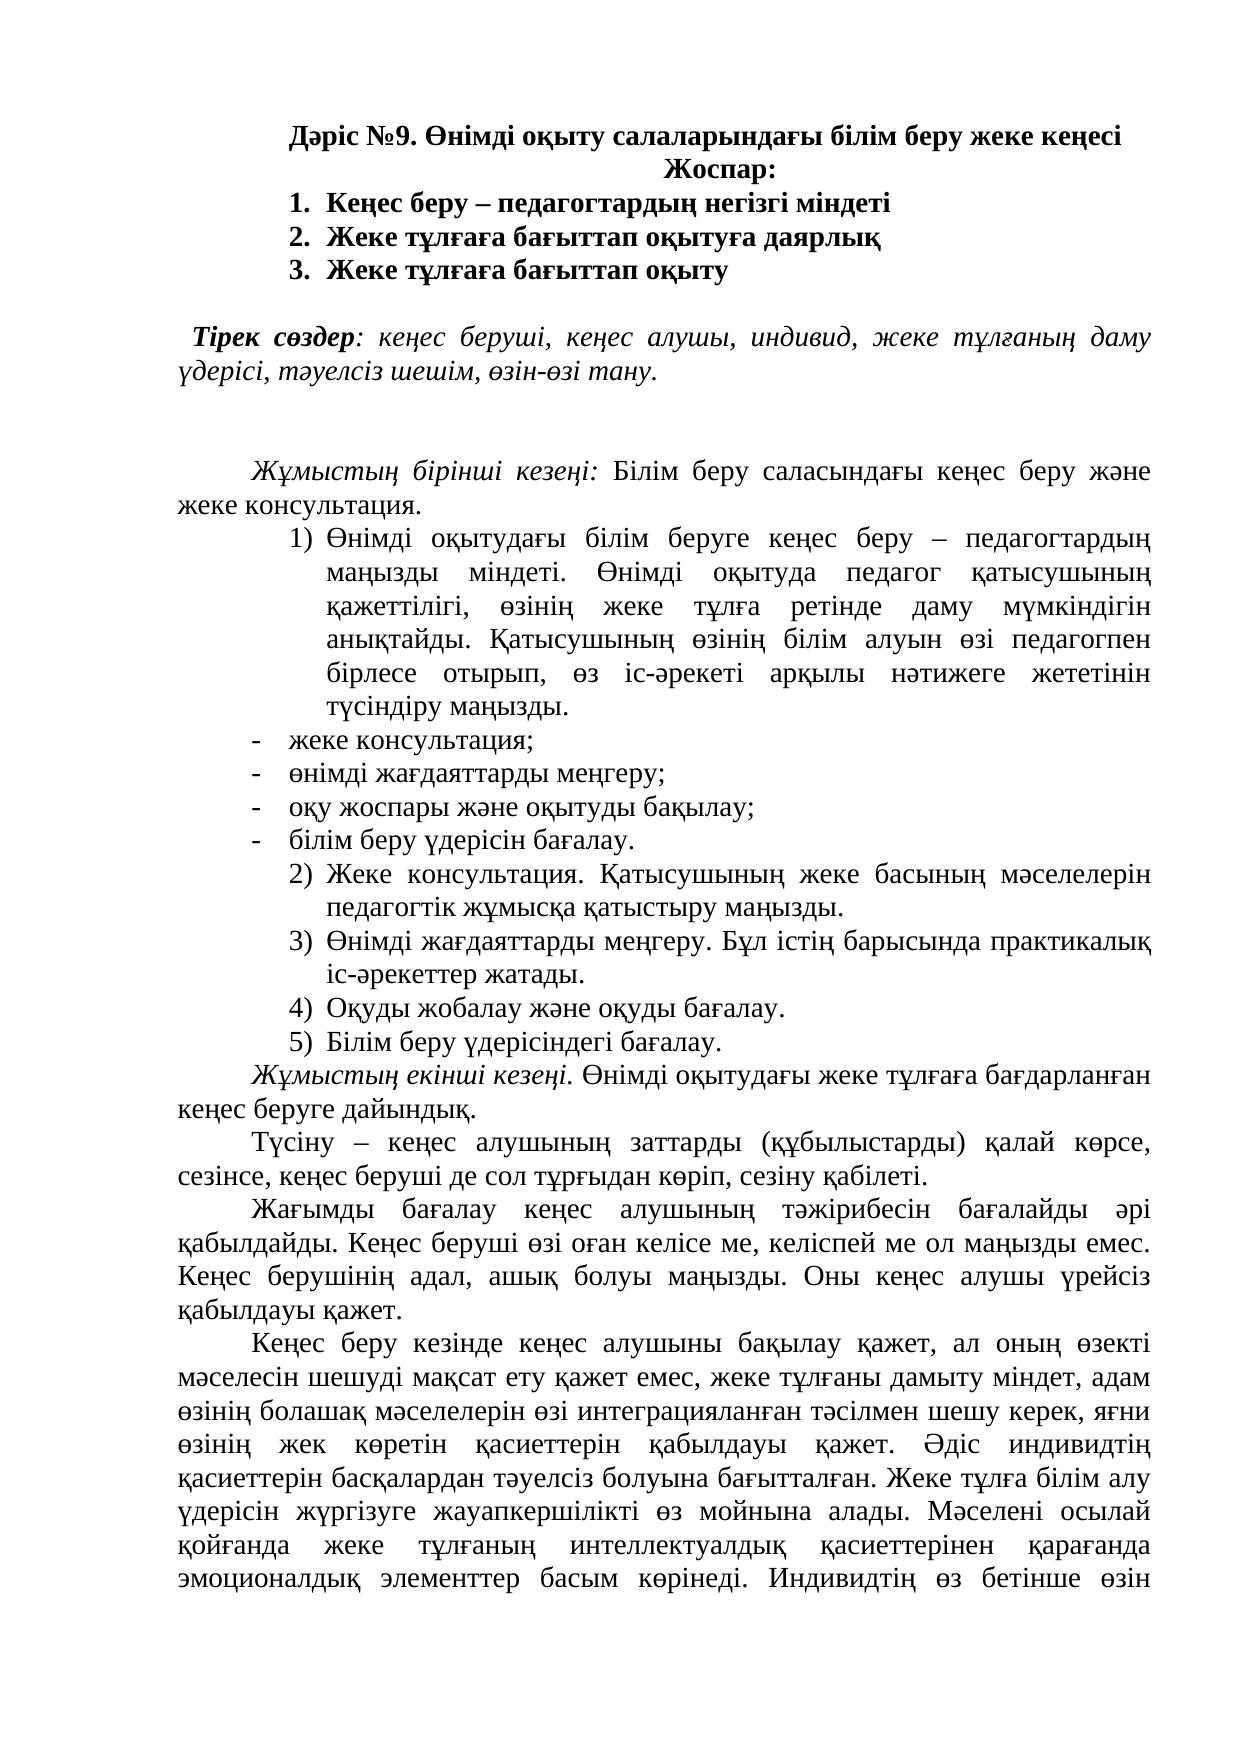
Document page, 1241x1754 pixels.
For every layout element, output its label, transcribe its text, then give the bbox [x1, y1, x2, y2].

text Жұмыстың екінші кезеңі. Өнімді оқытудағы жеке тұлғаға бағдарланған кеңес беруге дайындық. [177, 1057, 1152, 1124]
text Түсіну – кеңес алушының заттарды (құбылыстарды) қалай көрсе, сезінсе, кеңес беруші де сол тұрғыдан көріп, сезіну қабілеті. [177, 1124, 1152, 1191]
text Жағымды бағалау кеңес алушының тәжірибесін бағалайды әрі қабылдайды. Кеңес беруші өзі оған келісе ме, келіспей ме ол маңызды емес. Кеңес берушінің адал, ашық болуы маңызды. Оны кеңес алушы үрейсіз қабылдауы қажет. [177, 1191, 1152, 1326]
list Жеке тұлғаға бағыттап оқытуға даярлық [288, 219, 1152, 252]
list Өнімді оқытудағы білім беруге кеңес беру – педагогтардың маңызды міндеті. Өнімді оқытуда педагог қатысушының қажеттілігі, өзінің жеке тұлға ретінде даму мүмкіндігін анықтайды. Қатысушының өзінің білім алуын өзі педагогпен бірлесе отырып, өз іс-әрекеті арқылы нәтижеге жететінін түсіндіру маңызды. [288, 521, 1152, 722]
list Білім беру үдерісіндегі бағалау. [288, 1024, 1152, 1057]
text Тірек сөздер: кеңес беруші, кеңес алушы, индивид, жеке тұлғаның даму үдерісі, тәуелсіз шешім, өзін-өзі тану. [177, 319, 1152, 386]
list жеке консультация; [251, 722, 1152, 755]
list өнімді жағдаяттарды меңгеру; [251, 755, 1152, 789]
list Жоспар: [288, 152, 1152, 185]
list Дәріс №9. Өнімді оқыту салаларындағы білім беру жеке кеңесі [288, 118, 1152, 152]
list Оқуды жобалау және оқуды бағалау. [288, 990, 1152, 1024]
list Кеңес беру – педагогтардың негізгі міндеті [288, 185, 1152, 219]
list Жеке консультация. Қатысушының жеке басының мәселелерін педагогтік жұмысқа қатыстыру маңызды. [288, 856, 1152, 923]
list білім беру үдерісін бағалау. [251, 822, 1152, 856]
list Жеке тұлғаға бағыттап оқыту [288, 252, 1152, 286]
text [177, 1326, 1152, 1594]
text Жұмыстың бірінші кезеңі: Білім беру саласындағы кеңес беру және жеке консультация. [177, 453, 1152, 521]
list Өнімді жағдаяттарды меңгеру. Бұл істің барысында практикалық іс-әрекеттер жатады. [288, 923, 1152, 990]
list оқу жоспары және оқытуды бақылау; [251, 789, 1152, 822]
